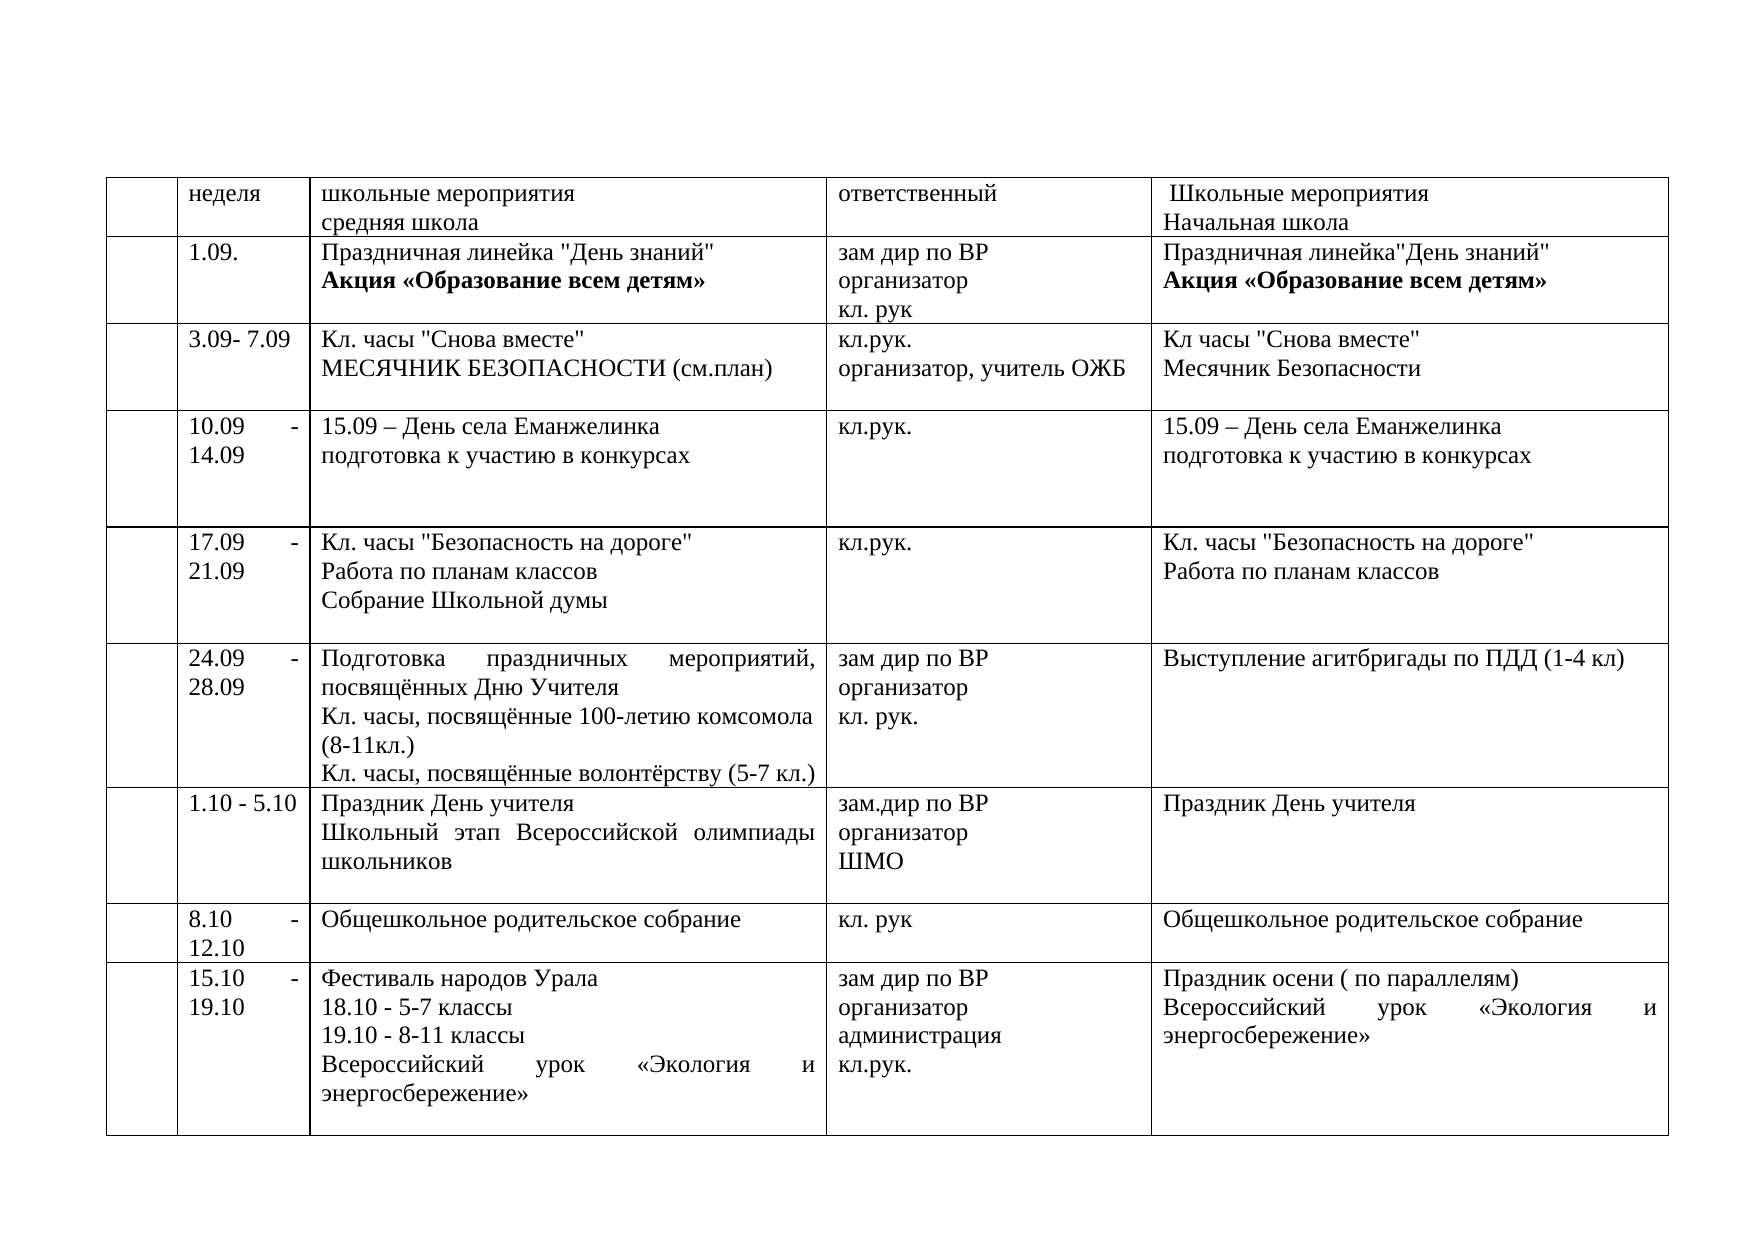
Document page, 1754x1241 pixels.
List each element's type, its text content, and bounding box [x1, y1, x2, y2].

table_cell 15.10 - 19.10 [178, 963, 309, 1135]
table_cell 24.09 - 28.09 [178, 644, 309, 787]
table_cell [107, 411, 177, 526]
table_cell 1.10 - 5.10 [178, 788, 309, 903]
table_cell Праздник День учителя [1152, 788, 1668, 903]
table_header школьные мероприятия средняя школа [311, 178, 826, 236]
table_cell [107, 644, 177, 787]
table_header ответственный [827, 178, 1151, 236]
table_cell кл.рук. организатор, учитель ОЖБ [827, 324, 1151, 410]
table_cell 15.09 – День села Еманжелинка подготовка к участию в конкурсах [1152, 411, 1668, 526]
table_cell Общешкольное родительское собрание [311, 904, 826, 962]
table_cell 15.09 – День села Еманжелинка подготовка к участию в конкурсах [311, 411, 826, 526]
table_cell зам дир по ВР организатор кл. рук [827, 237, 1151, 323]
table_cell Праздник осени ( по параллелям) Всероссийский урок «Экология и энергосбережение» [1152, 963, 1668, 1135]
table_cell Кл. часы "Снова вместе" МЕСЯЧНИК БЕЗОПАСНОСТИ (см.план) [311, 324, 826, 410]
table_cell кл.рук. [827, 411, 1151, 526]
table_cell [107, 904, 177, 962]
table_cell Подготовка праздничных мероприятий, посвящённых Дню Учителя Кл. часы, посвящённые 100-летию комсомола (8-11кл.) Кл. часы, посвящённые волонтёрству (5-7 кл.) [311, 644, 826, 787]
table_cell зам.дир по ВР организатор ШМО [827, 788, 1151, 903]
table_header [107, 178, 177, 236]
table_cell Праздничная линейка "День знаний" Акция «Образование всем детям» [311, 237, 826, 323]
table_cell [107, 788, 177, 903]
table_cell [107, 528, 177, 642]
table_header Школьные мероприятия Начальная школа [1152, 178, 1668, 236]
table_cell Кл. часы "Безопасность на дороге" Работа по планам классов Собрание Школьной думы [311, 528, 826, 642]
table_cell зам дир по ВР организатор кл. рук. [827, 644, 1151, 787]
table_header неделя [178, 178, 309, 236]
table_cell 1.09. [178, 237, 309, 323]
table_cell Праздник День учителя Школьный этап Всероссийской олимпиады школьников [311, 788, 826, 903]
table_cell Общешкольное родительское собрание [1152, 904, 1668, 962]
table_cell Кл. часы "Безопасность на дороге" Работа по планам классов [1152, 528, 1668, 642]
table_cell Выступление агитбригады по ПДД (1-4 кл) [1152, 644, 1668, 787]
table_cell кл.рук. [827, 528, 1151, 642]
table_cell зам дир по ВР организатор администрация кл.рук. [827, 963, 1151, 1135]
table_cell [107, 237, 177, 323]
table_cell [107, 963, 177, 1135]
table_cell Кл часы "Снова вместе" Месячник Безопасности [1152, 324, 1668, 410]
table_cell кл. рук [827, 904, 1151, 962]
table_cell [107, 324, 177, 410]
table_cell 10.09 - 14.09 [178, 411, 309, 526]
table_cell 3.09- 7.09 [178, 324, 309, 410]
table_cell Праздничная линейка"День знаний" Акция «Образование всем детям» [1152, 237, 1668, 323]
table_cell Фестиваль народов Урала 18.10 - 5-7 классы 19.10 - 8-11 классы Всероссийский урок «Экология и энергосбережение» [311, 963, 826, 1135]
table_cell 8.10 - 12.10 [178, 904, 309, 962]
table_cell 17.09 - 21.09 [178, 528, 309, 642]
